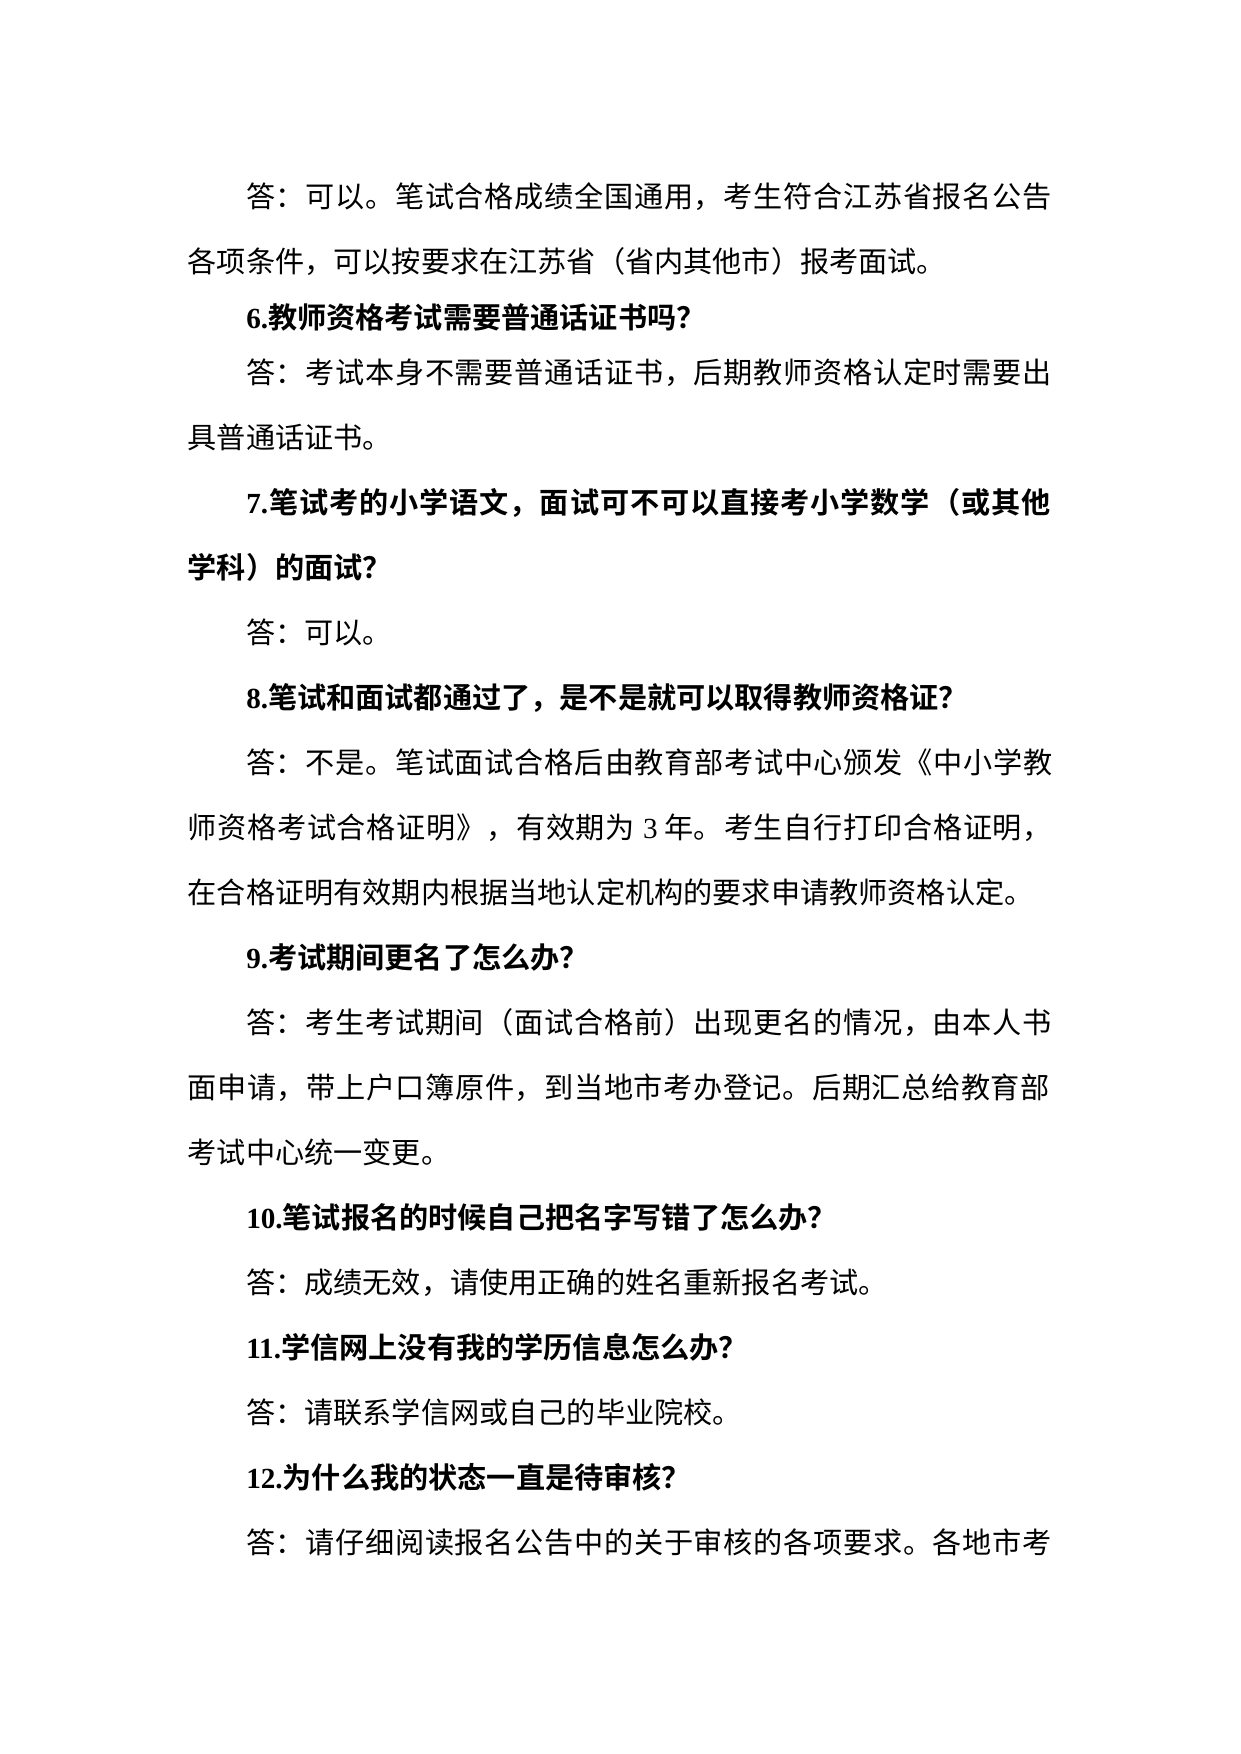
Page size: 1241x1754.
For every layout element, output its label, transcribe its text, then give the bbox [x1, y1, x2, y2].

text 12.为什么我的状态一直是待审核？ [187, 1443, 1053, 1508]
text 8.笔试和面试都通过了，是不是就可以取得教师资格证？ [187, 663, 1053, 728]
text 9.考试期间更名了怎么办？ [187, 923, 1053, 988]
text 答：成绩无效，请使用正确的姓名重新报名考试。 [187, 1248, 1053, 1313]
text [187, 1508, 1053, 1573]
text 7.笔试考的小学语文，面试可不可以直接考小学数学（或其他学科）的面试？ [187, 468, 1053, 598]
text 6.教师资格考试需要普通话证书吗？ [187, 292, 1053, 338]
text 答：考生考试期间（面试合格前）出现更名的情况，由本人书面申请，带上户口簿原件，到当地市考办登记。后期汇总给教育部考试中心统一变更。 [187, 988, 1053, 1183]
text 答：可以。笔试合格成绩全国通用，考生符合江苏省报名公告各项条件，可以按要求在江苏省（省内其他市）报考面试。 [187, 162, 1053, 292]
text 11.学信网上没有我的学历信息怎么办？ [187, 1313, 1053, 1378]
text 10.笔试报名的时候自己把名字写错了怎么办？ [187, 1183, 1053, 1248]
text 答：请联系学信网或自己的毕业院校。 [187, 1378, 1053, 1443]
text 答：不是。笔试面试合格后由教育部考试中心颁发《中小学教师资格考试合格证明》，有效期为3年。考生自行打印合格证明，在合格证明有效期内根据当地认定机构的要求申请教师资格认定。 [187, 728, 1053, 923]
text 答：可以。 [187, 598, 1053, 663]
text 答：考试本身不需要普通话证书，后期教师资格认定时需要出具普通话证书。 [187, 338, 1053, 468]
